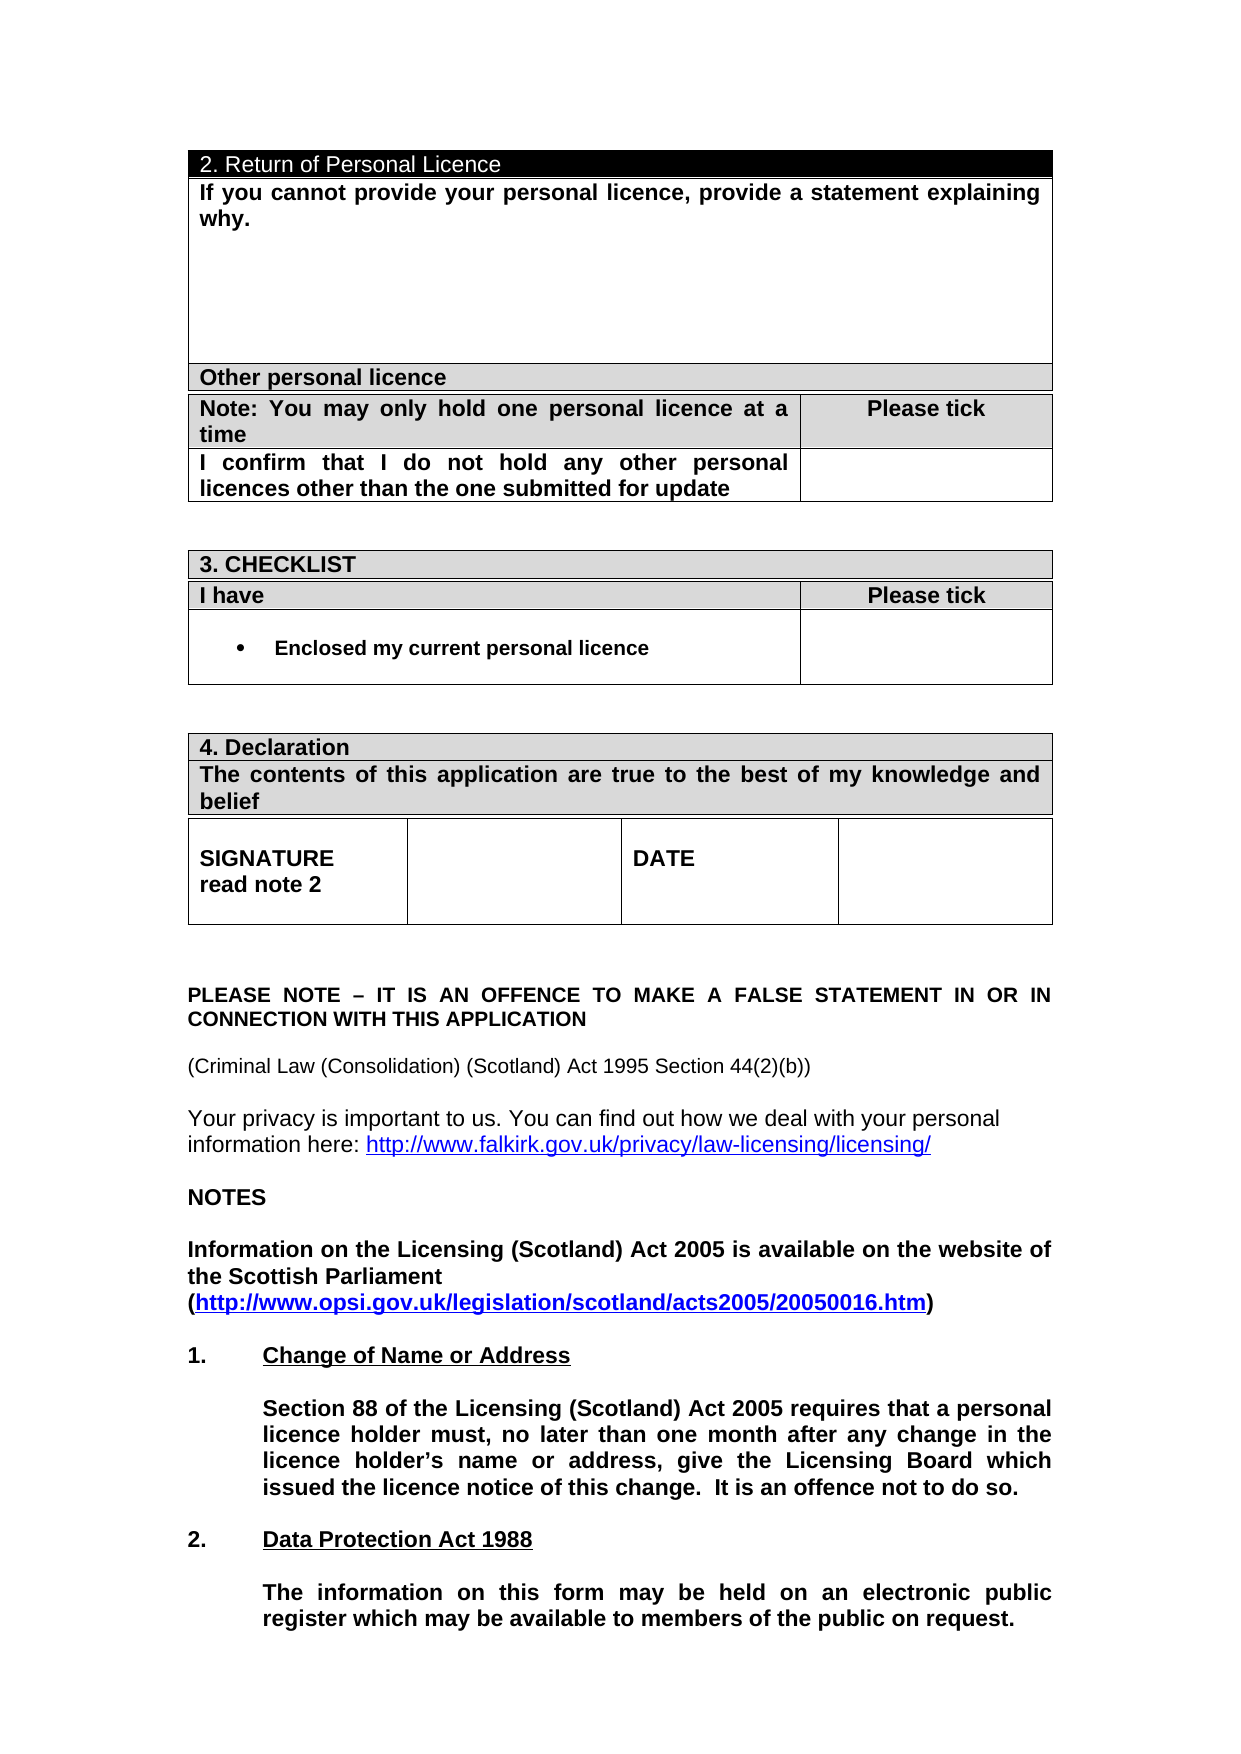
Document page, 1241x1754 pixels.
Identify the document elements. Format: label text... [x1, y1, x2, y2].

table_cell Other personal licence [189, 364, 1052, 390]
table_cell The contents of this application are true to the best of my knowledge and belief [189, 761, 1052, 814]
table_header Please tick [801, 582, 1052, 608]
table_header [408, 819, 621, 924]
table_header 2. Return of Personal Licence [189, 151, 1052, 177]
text (http://www.opsi.gov.uk/legislation/scotland/acts2005/20050016.htm) [187, 1289, 1053, 1315]
table_header Note: You may only hold one personal licence at a time [189, 395, 800, 447]
table_header DATE [622, 819, 838, 924]
table_cell If you cannot provide your personal licence, provide a statement explaining why. [189, 179, 1052, 363]
text (Criminal Law (Consolidation) (Scotland) Act 1995 Section 44(2)(b)) [187, 1054, 1053, 1078]
text 1. Change of Name or Address [187, 1342, 1053, 1368]
text NOTES [187, 1184, 1053, 1210]
text 2. Data Protection Act 1988 [187, 1526, 1053, 1553]
text PLEASE NOTE – IT IS AN OFFENCE TO MAKE A FALSE STATEMENT IN OR IN CONNECTION WITH THIS APPLICATION [187, 982, 1053, 1030]
text The information on this form may be held on an electronic public register which may be available to members of the public on request. [187, 1579, 1053, 1632]
text Information on the Licensing () Act 2005 is available on the website of the Scottish Parliament [187, 1236, 1053, 1289]
table_cell [801, 449, 1052, 501]
table_header [839, 819, 1052, 924]
text Section 88 of the Licensing () Act 2005 requires that a personal licence holder must, no later than one month after any change in the licence holder’s name or address, give the Licensing Board which issued the licence notice of this change. It is an offence not to do so. [187, 1394, 1053, 1500]
table_header Please tick [801, 395, 1052, 447]
table_header 4. Declaration [189, 734, 1052, 760]
table_header SIGNATURE read note 2 [189, 819, 407, 924]
text Your privacy is important to us. You can find out how we deal with your personal information here: http://www.falkirk.gov.uk/privacy/law-licensing/licensing/ [187, 1104, 1053, 1157]
table_cell [801, 610, 1052, 684]
table_cell Enclosed my current personal licence [189, 610, 800, 684]
table_header 3. CHECKLIST [189, 551, 1052, 578]
table_cell I confirm that I do not hold any other personal licences other than the one submitted for update [189, 449, 800, 501]
table_header I have [189, 582, 800, 608]
